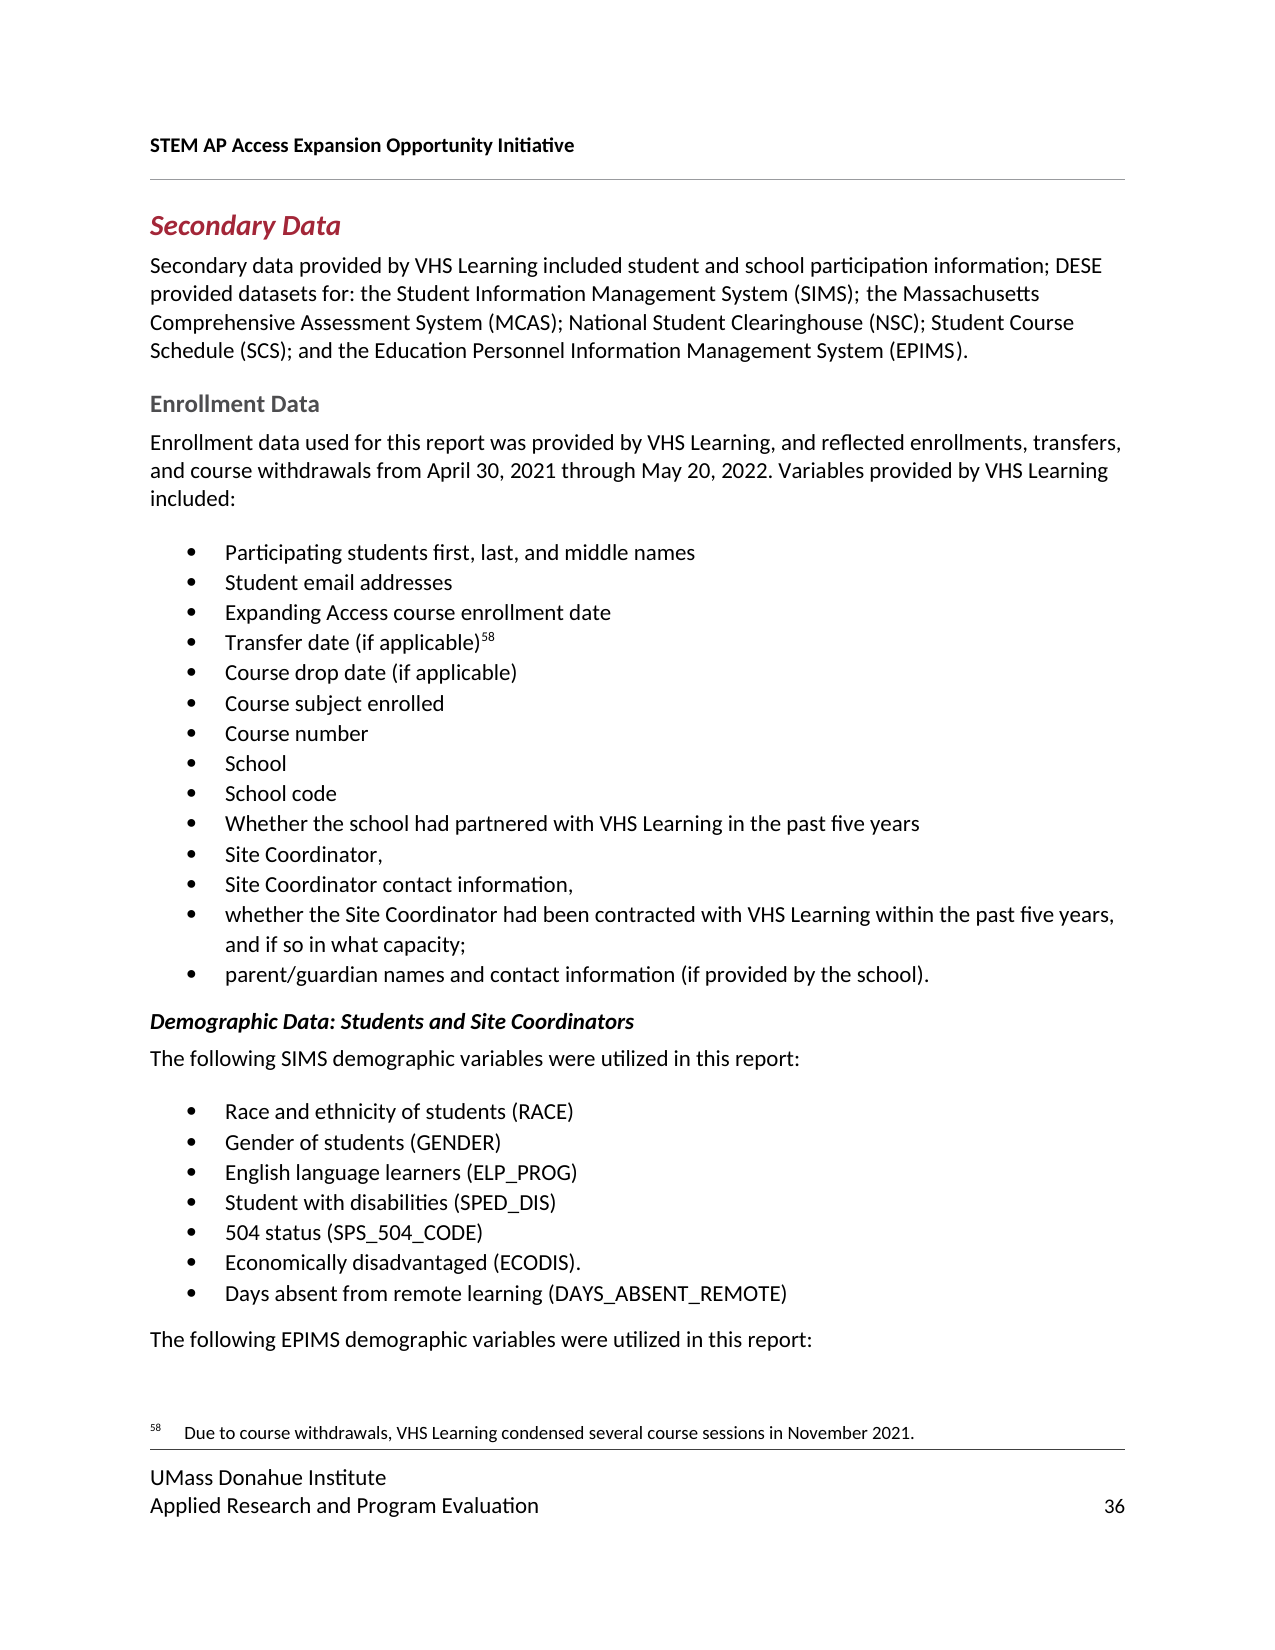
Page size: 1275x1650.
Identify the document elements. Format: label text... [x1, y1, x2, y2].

list 504 status (SPS_504_CODE) [187, 1218, 1125, 1246]
list Student with disabilities (SPED_DIS) [187, 1188, 1125, 1216]
list Student email addresses [187, 568, 1125, 596]
list Site Coordinator, [187, 840, 1125, 868]
list Course subject enrolled [187, 689, 1125, 717]
text The following SIMS demographic variables were utilized in this report: [150, 1044, 1125, 1072]
list Whether the school had partnered with VHS Learning in the past five years [187, 809, 1125, 837]
list Race and ethnicity of students (RACE) [187, 1097, 1125, 1125]
list parent/guardian names and contact information (if provided by the school). [187, 961, 1125, 988]
list Gender of students (GENDER) [187, 1128, 1125, 1156]
list Days absent from remote learning (DAYS_ABSENT_REMOTE) [187, 1279, 1125, 1307]
list Transfer date (if applicable) [187, 628, 1125, 656]
subtitle Demographic Data: Students and Site Coordinators [150, 1007, 1125, 1035]
text Enrollment data used for this report was provided by VHS Learning, and reflected enrollments, transfers, and course withdrawals from April 30, 2021 through May 20, 2022. Variables provided by VHS Learning included: [150, 428, 1125, 513]
list Expanding Access course enrollment date [187, 598, 1125, 626]
list School [187, 749, 1125, 777]
subtitle Secondary Data [150, 207, 1125, 242]
list Participating students first, last, and middle names [187, 538, 1125, 566]
list Site Coordinator contact information, [187, 870, 1125, 898]
text Secondary data provided by VHS Learning included student and school participation information; DESE provided datasets for: the Student Information Management System (SIMS); the Massachusetts Comprehensive Assessment System (MCAS); National Student Clearinghouse (NSC); Student Course Schedule (SCS); and the Education Personnel Information Management System (EPIMS). [150, 251, 1125, 364]
list Economically disadvantaged (ECODIS). [187, 1248, 1125, 1276]
subtitle Enrollment Data [150, 389, 1125, 419]
list Course number [187, 719, 1125, 747]
text The following EPIMS demographic variables were utilized in this report: [150, 1326, 1125, 1354]
list whether the Site Coordinator had been contracted with VHS Learning within the past five years, and if so in what capacity; [187, 900, 1125, 958]
list English language learners (ELP_PROG) [187, 1158, 1125, 1186]
list Course drop date (if applicable) [187, 658, 1125, 686]
list School code [187, 779, 1125, 807]
